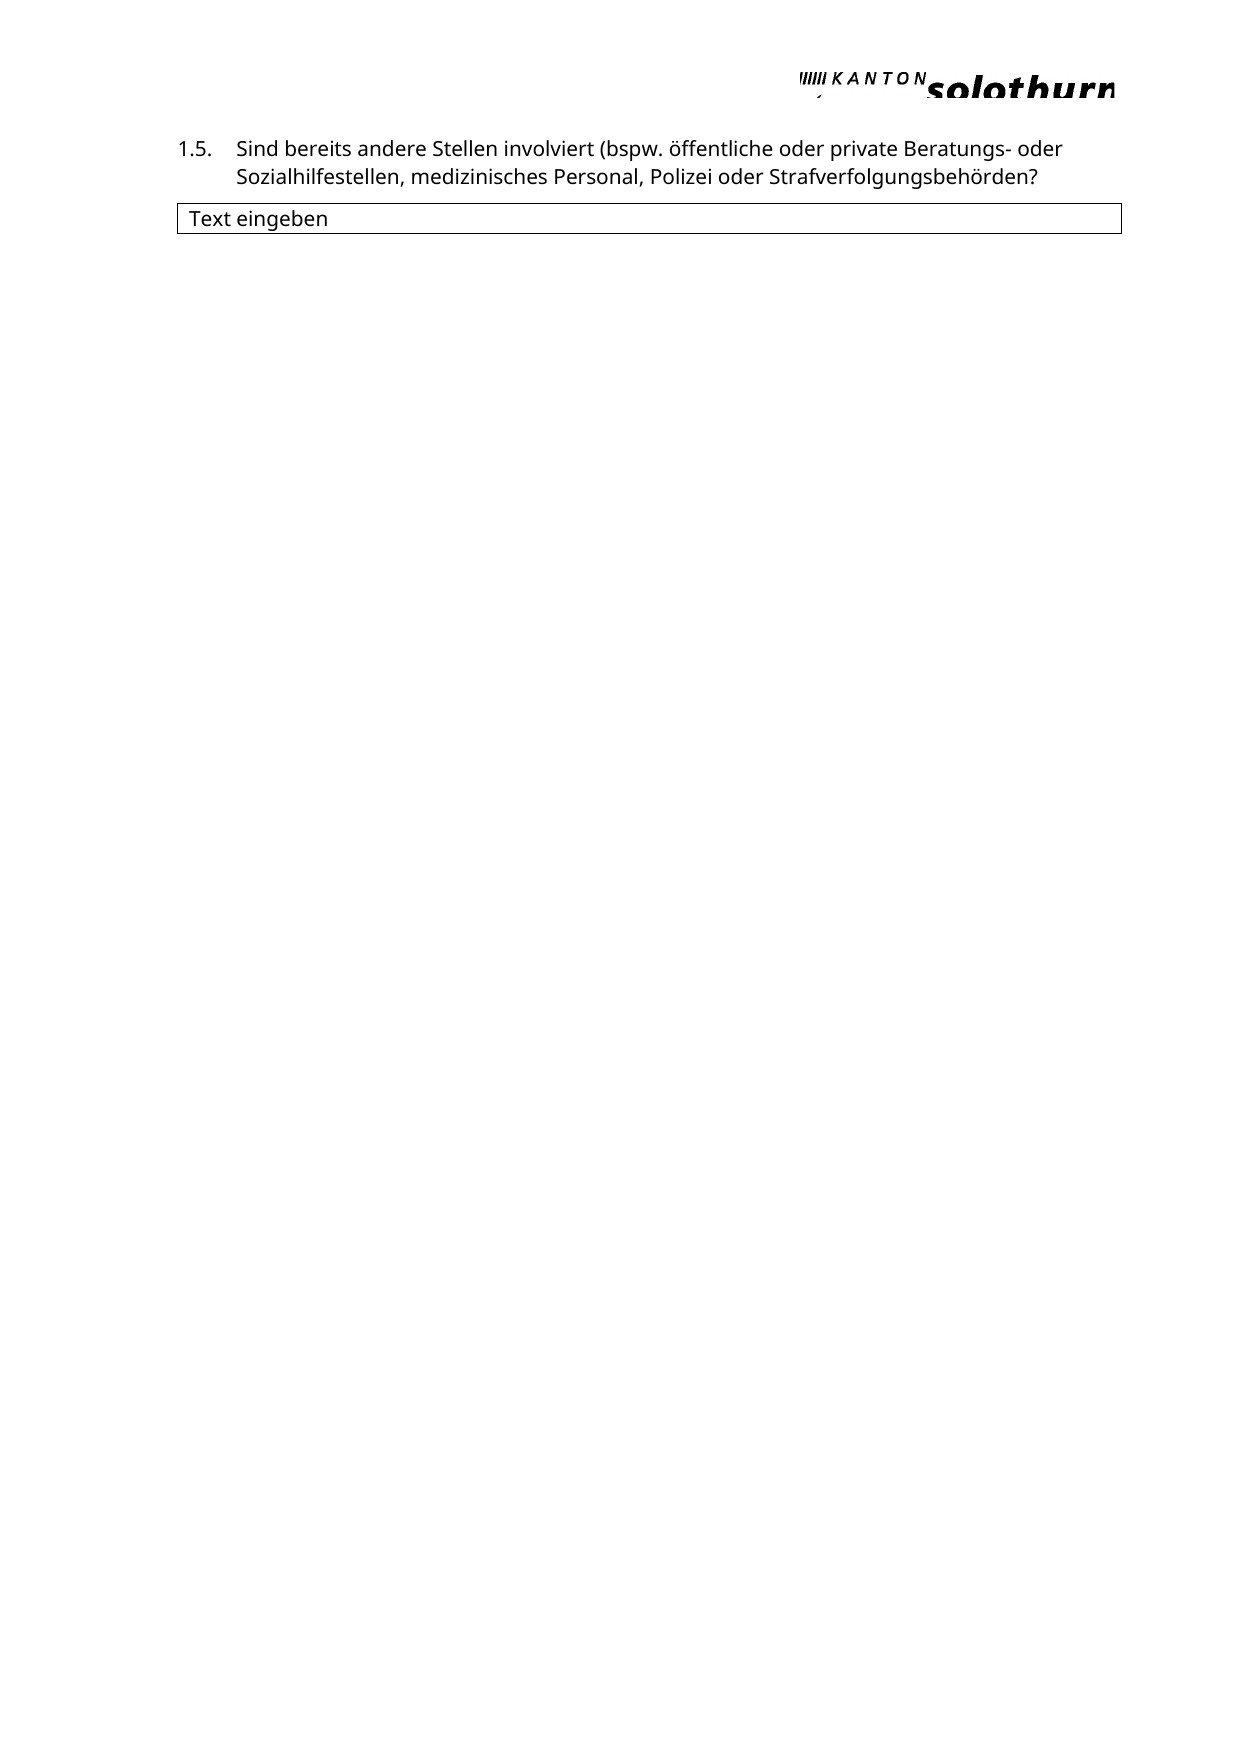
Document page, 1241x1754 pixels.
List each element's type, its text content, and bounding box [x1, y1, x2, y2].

list Sind bereits andere Stellen involviert (bspw. öffentliche oder private Beratungs- oder Sozialhilfestellen, medizinisches Personal, Polizei oder Strafverfolgungsbehörden? [177, 134, 1122, 191]
table_header [178, 204, 1121, 232]
